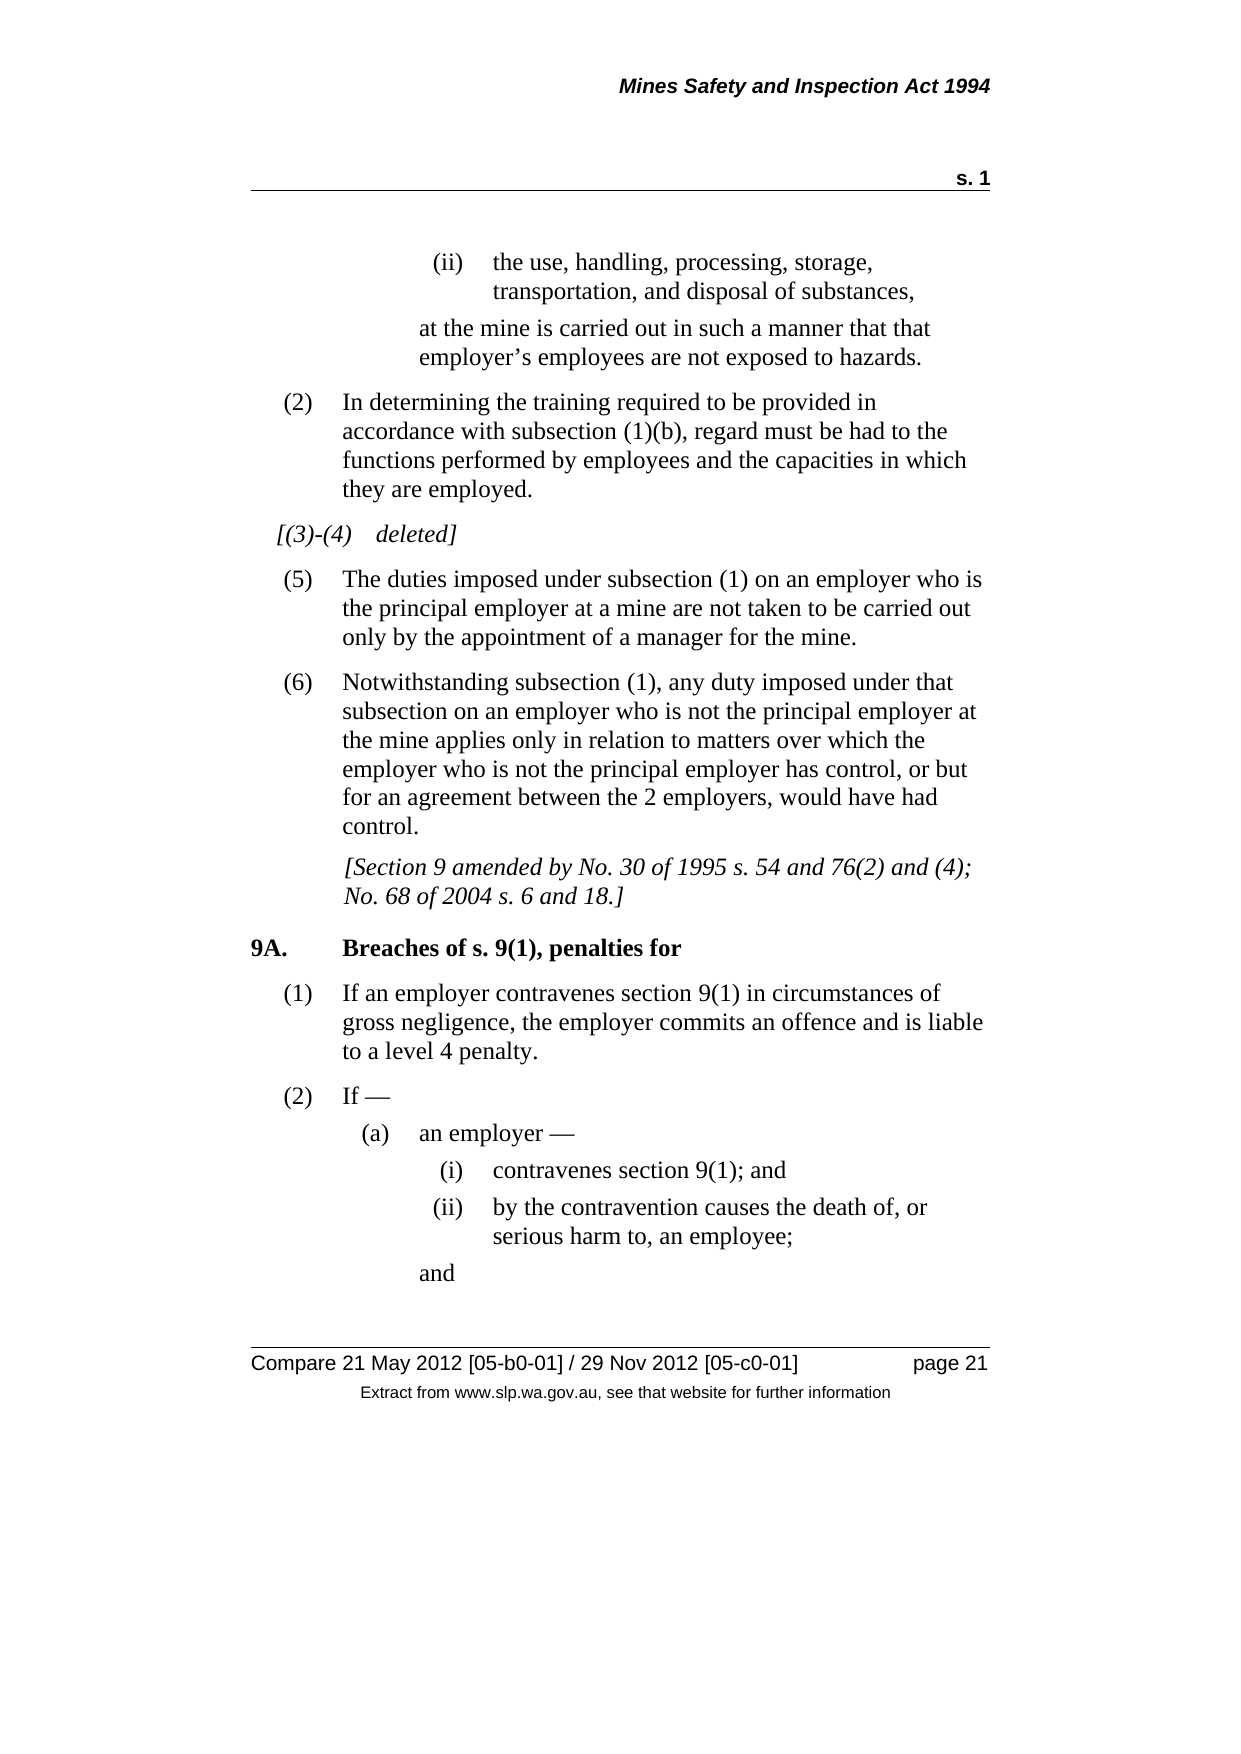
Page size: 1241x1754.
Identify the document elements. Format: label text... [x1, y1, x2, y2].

text [(3)-(4) deleted] [251, 519, 990, 548]
text (ii) the use, handling, processing, storage, transportation, and disposal of substances, [251, 247, 990, 305]
text and [251, 1258, 990, 1287]
text at the mine is carried out in such a manner that that employer’s employees are not exposed to hazards. [251, 313, 990, 371]
text (2) In determining the training required to be provided in accordance with subsection (1)(b), regard must be had to the functions performed by employees and the capacities in which they are employed. [251, 387, 990, 502]
subtitle 9A. Breaches of s. 9(1), penalties for [251, 933, 990, 962]
text (5) The duties imposed under subsection (1) on an employer who is the principal employer at a mine are not taken to be carried out only by the appointment of a manager for the mine. [251, 564, 990, 651]
text (6) Notwithstanding subsection (1), any duty imposed under that subsection on an employer who is not the principal employer at the mine applies only in relation to matters over which the employer who is not the principal employer has control, or but for an agreement between the 2 employers, would have had control. [251, 667, 990, 840]
text (i) contravenes section 9(1); and [251, 1155, 990, 1184]
text (ii) by the contravention causes the death of, or serious harm to, an employee; [251, 1192, 990, 1250]
text [Section 9 amended by No. 30 of 1995 s. 54 and 76(2) and (4); No. 68 of 2004 s. 6 and 18.] [251, 852, 990, 910]
text (2) If — [251, 1081, 990, 1110]
text (a) an employer — [251, 1118, 990, 1147]
text (1) If an employer contravenes section 9(1) in circumstances of gross negligence, the employer commits an offence and is liable to a level 4 penalty. [251, 978, 990, 1064]
